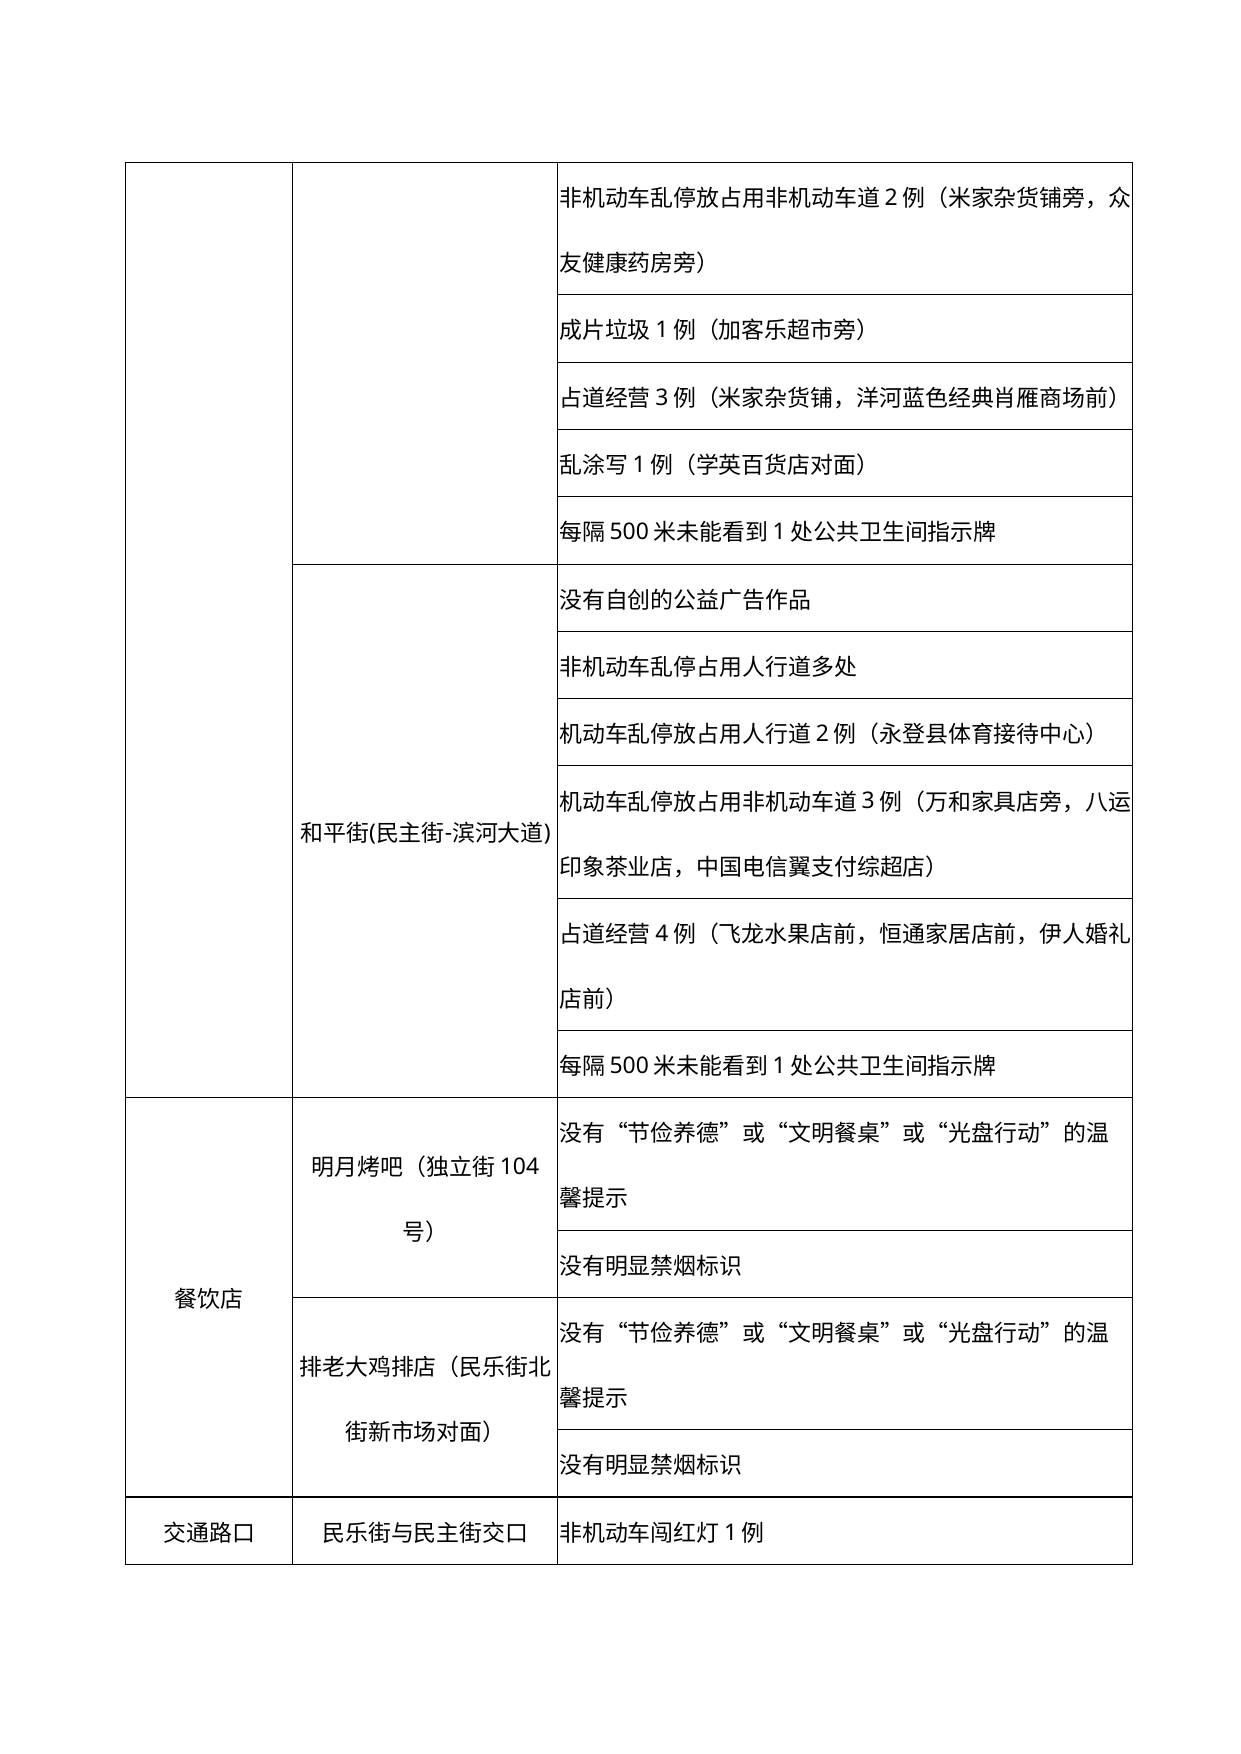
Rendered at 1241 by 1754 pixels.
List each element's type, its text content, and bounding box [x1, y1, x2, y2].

table_cell 每隔500米未能看到1处公共卫生间指示牌 [558, 1031, 1132, 1097]
table_cell 占道经营4例（飞龙水果店前，恒通家居店前，伊人婚礼店前） [558, 899, 1132, 1030]
table_cell 没有“节俭养德”或“文明餐桌”或“光盘行动”的温馨提示 [558, 1298, 1132, 1429]
table_cell 民乐街与民主街交口 [293, 1498, 557, 1564]
table_cell 没有自创的公益广告作品 [558, 565, 1132, 631]
table_cell 明月烤吧（独立街104号） [293, 1098, 557, 1297]
table_cell 和平街(民主街-滨河大道) [293, 565, 557, 1097]
table_cell 占道经营3例（米家杂货铺，洋河蓝色经典肖雁商场前） [558, 363, 1132, 429]
table_cell 没有明显禁烟标识 [558, 1231, 1132, 1297]
table_cell 非机动车闯红灯1例 [558, 1498, 1132, 1564]
table_cell 机动车乱停放占用非机动车道3例（万和家具店旁，八运印象茶业店，中国电信翼支付综超店） [558, 766, 1132, 898]
table_cell 每隔500米未能看到1处公共卫生间指示牌 [558, 497, 1132, 563]
table_cell 乱涂写1例（学英百货店对面） [558, 430, 1132, 496]
table_cell 排老大鸡排店（民乐街北街新市场对面） [293, 1298, 557, 1496]
table_cell 没有“节俭养德”或“文明餐桌”或“光盘行动”的温馨提示 [558, 1098, 1132, 1229]
table_cell 餐饮店 [126, 1098, 292, 1496]
table_cell 没有明显禁烟标识 [558, 1430, 1132, 1496]
table_cell 非机动车乱停占用人行道多处 [558, 632, 1132, 698]
table_cell 成片垃圾1例（加客乐超市旁） [558, 295, 1132, 362]
table_cell 机动车乱停放占用人行道2例（永登县体育接待中心） [558, 699, 1132, 765]
table_cell 交通路口 [126, 1498, 292, 1564]
table_cell 非机动车乱停放占用非机动车道2例（米家杂货铺旁，众友健康药房旁） [558, 163, 1132, 294]
